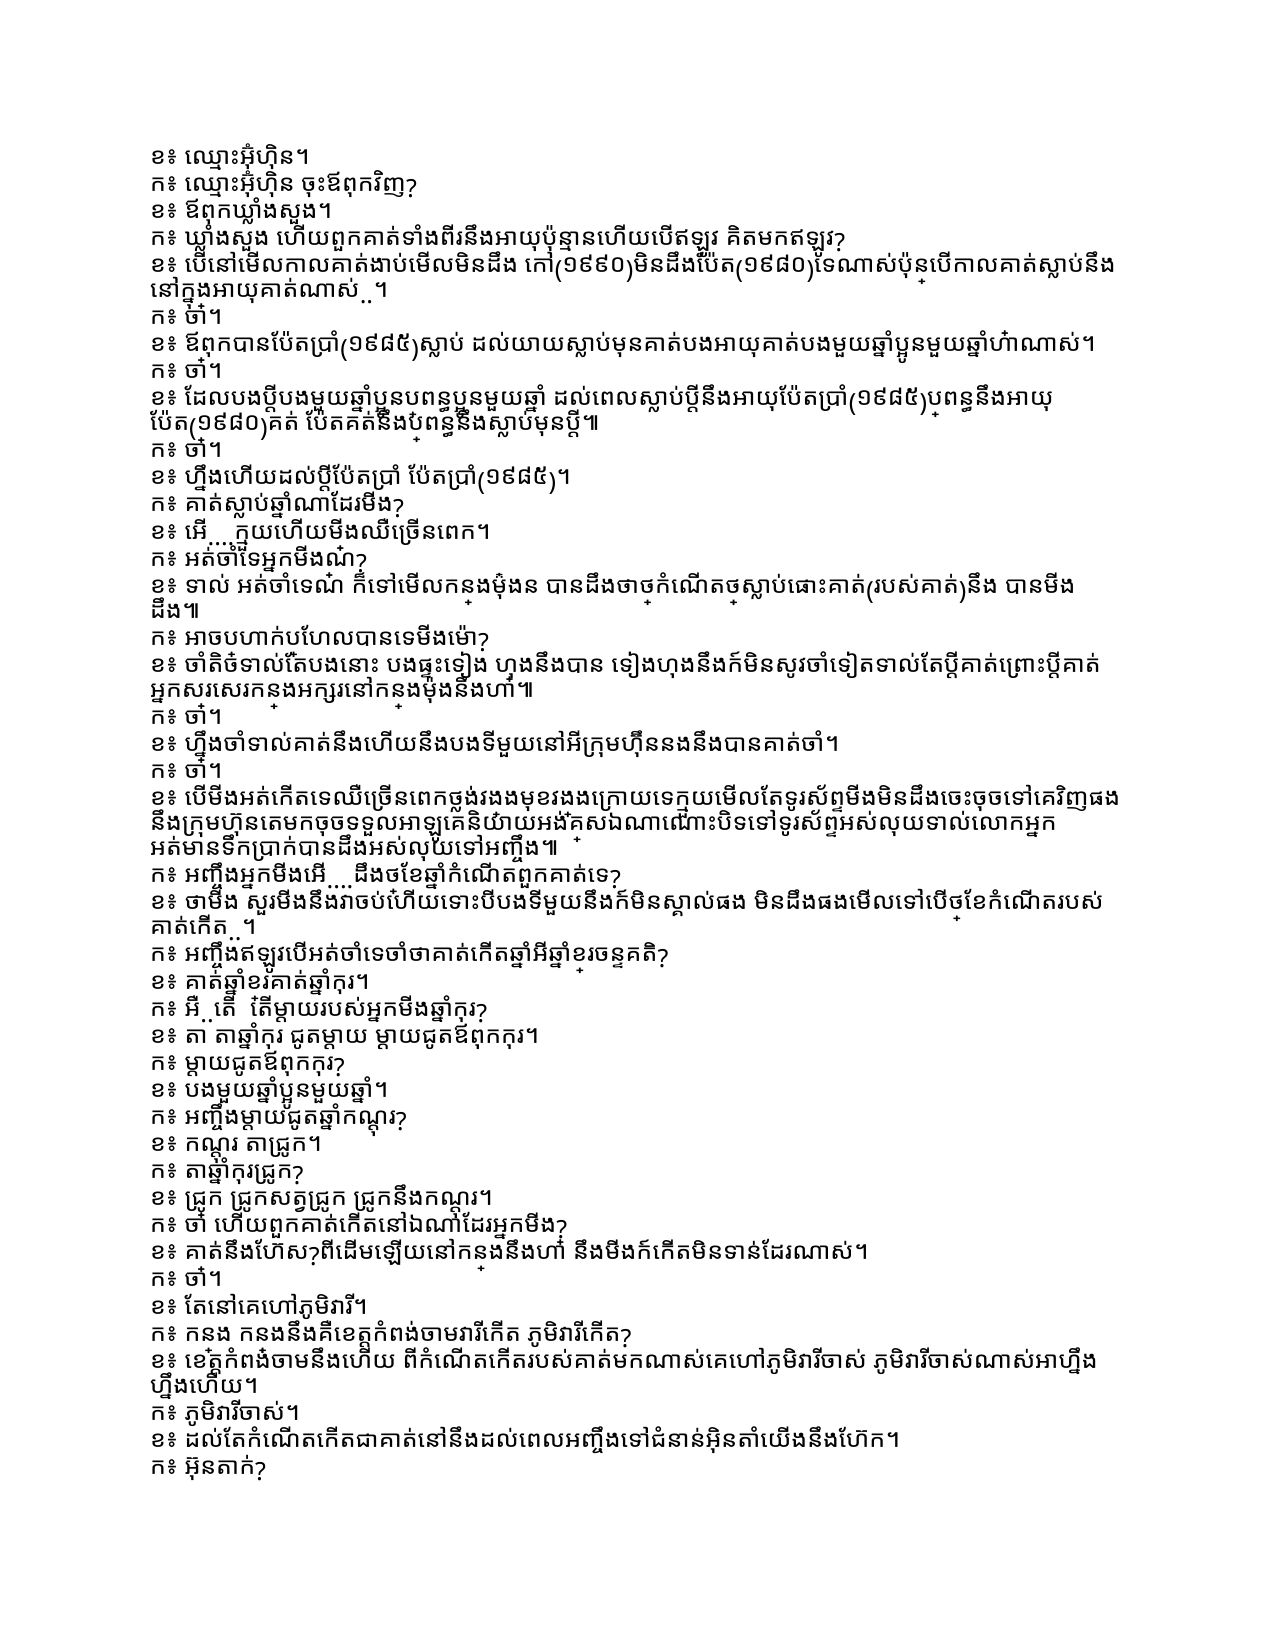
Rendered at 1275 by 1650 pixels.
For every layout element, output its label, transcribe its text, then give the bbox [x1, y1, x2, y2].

text ក៖ ចា៎។ [150, 1273, 1125, 1298]
text ខ៖ គាត់នឹងហ៊ែស?ពីដើមឡើយនៅកន្លែងនឹងហា៎ នឹងមីងក៍កើតមិនទាន់ដែរណាស់។ [150, 1246, 1125, 1271]
text ខ៖ តា តាឆ្នាំកុរ ជូតម្ដាយ ម្ដាយជូតឪពុកកុរ។ [150, 1029, 1125, 1054]
text ខ៖ ខេត្តកំពង់ចាមនឹងហើយ ពីកំណើតកើតរបស់គាត់មកណាស់គេហៅភូមិវារីចាស់ ភូមិវារីចាស់ណាស់អាហ្នឹង ហ្នឹងហើយ។ [150, 1354, 1125, 1404]
text ខ៖ ឪពុកឃ្លាំងសួង។ [150, 204, 1125, 229]
text ខ៖ បើនៅមើលកាលគាត់ងាប់មើលមិនដឹង កៅ(១៩៩០)មិនដឹងប៉ែត(១៩៨០)ទេណាស់ប៉ុន្តែបើកាលគាត់ស្លាប់នឹងនៅក្នុងអាយុគាត់ណាស់..។ [150, 258, 1125, 308]
text ក៖ ចា៎ ហើយពួកគាត់កើតនៅឯណាដែរអ្នកមីង? [150, 1219, 1125, 1244]
text ខ៖ ឈ្មោះអ៊ុំហ៊ិន។ [150, 150, 1125, 175]
text ក៖ អឺ..តើ តើម្ដាយរបស់អ្នកមីងឆ្នាំកុរ? [150, 1002, 1125, 1027]
text ខ៖ តែនៅគេហៅភូមិវារី។ [150, 1300, 1125, 1325]
text ខ៖ គាត់ឆ្នាំខ្មែរគាត់ឆ្នាំកុរ។ [150, 975, 1125, 1000]
text ក៖ កន្លែង កន្លែងនឹងគឺខេត្តកំពង់ចាមវារីកើត ភូមិវារីកើត? [150, 1327, 1125, 1352]
text ក៖ ចា៎។ [150, 710, 1125, 735]
text ក៖ អញ្ចឹងអ្នកមីងអើ....ដឹងថ្ងៃខែឆ្នាំកំណើតពួកគាត់ទេ? [150, 869, 1125, 894]
text ក៖ ចា៎។ [150, 764, 1125, 789]
text ក៖ តាឆ្នាំកុរជ្រូក? [150, 1164, 1125, 1189]
text ខ៖ បើមីងអត់កើតទេឈឺច្រើនពេកថ្លង់វង្វេងមុខវង្វេងក្រោយទេក្មួយមើលតែទូរស័ព្ទមីងមិនដឹងចេះចុចទៅគេវិញផងនឹងក្រុមហ៊ុនតេមកចុចទទួលអាឡូគេនិយាយអង់គ្លេសឯណាណោះបិទទៅទូរស័ព្ទអស់លុយទាល់លោកអ្នកអត់មានទឹកប្រាក់បានដឹងអស់លុយទៅអញ្ចឹង៕ [150, 792, 1125, 867]
text ក៖ ម្ដាយជូតឪពុកកុរ? [150, 1056, 1125, 1081]
text ក៖ អញ្ចឹងម្ដាយជូតឆ្នាំកណ្ដុរ? [150, 1110, 1125, 1135]
text ខ៖ ទាល់ អត់ចាំទេណ៎ ក៏ទៅមើលកន្លែងម៉ុងន៎ បានដឹងថាថ្ងៃកំណើតថ្ងៃស្លាប់ផោះគាត់(របស់គាត់)នឹង បានមីងដឹង៕ [150, 579, 1125, 629]
text ក៖ អាចប្រហាក់ប្រហែលបានទេមីងម៉ោ? [150, 631, 1125, 656]
text ខ៖ ដល់តែកំណើតកើតជាគាត់នៅនឹងដល់ពេលអញ្ចឹងទៅជំនាន់អ៊ិនតាំយើងនឹងហ៊ែក។ [150, 1433, 1125, 1458]
text ក៖ គាត់ស្លាប់ឆ្នាំណាដែរមីង? [150, 498, 1125, 523]
text ក៖ អ៊ុនតាក់? [150, 1460, 1125, 1485]
text ខ៖ បងមួយឆ្នាំប្អូនមួយឆ្នាំ។ [150, 1083, 1125, 1108]
text ខ៖ ចាំតិចទាល់តែបងនោះ បងផ្ទះទៀង ហុងនឹងបាន ទៀងហុងនឹងក៍មិនសូវចាំទៀតទាល់តែប្ដីគាត់ព្រោះប្ដីគាត់អ្នកសរសេរកន្លែងអក្សរនៅកន្លែងម៉ុងនឹងហា៎៕ [150, 658, 1125, 708]
text ក៖ ឈ្មោះអ៊ុំហ៊ិន ចុះឪពុកវិញ? [150, 177, 1125, 202]
text ខ៖ អើ....ក្មួយហើយមីងឈឺច្រើនពេក។ [150, 525, 1125, 550]
text ខ៖ ជ្រូក ជ្រូក​​សត្វជ្រូក ជ្រូកនឹងកណ្ដុរ។ [150, 1192, 1125, 1217]
text ក៖ ចា៎។ [150, 310, 1125, 335]
text ក៖ ចា៎។ [150, 364, 1125, 389]
text ក៖ ចា៎។ [150, 444, 1125, 469]
text ខ៖ ហ្នឹងហើយដល់ប្ដីប៉ែតប្រាំ ប៉ែតប្រាំ(១៩៨៥)។ [150, 471, 1125, 496]
text ខ៖ ឪពុកបានប៉ែតប្រាំ(១៩៨៥)ស្លាប់ ដល់យាយស្លាប់មុនគាត់បងអាយុគាត់បងមួយឆ្នាំប្អូនមួយឆ្នាំហ៎ាណាស់។ [150, 337, 1125, 362]
text ក៖ អត់ចាំទេអ្នកមីងណ៎? [150, 552, 1125, 577]
text ខ៖ កណ្ដុរ តាជ្រូក។ [150, 1137, 1125, 1162]
text ក៖ ភូមិវារីចាស់។ [150, 1406, 1125, 1431]
text ខ៖ ហ្នឹងចាំទាល់គាត់នឹងហើយនឹងបងទីមួយនៅអីក្រុមហ៊ុននឹងនឹងបានគាត់ចាំ។ [150, 737, 1125, 762]
text ខ៖ ដែលបងប្ដីបងមួយឆ្នាំប្អូនប្រពន្ធប្អូនមួយឆ្នាំ ដល់ពេលស្លាប់ប្ដីនឹងអាយុប៉ែតប្រាំ(១៩៨៥)ប្រពន្ធនឹងអាយុប៉ែត(១៩៨០)គត់ ប៉ែតគត់នឹងប្រពន្ធនឹងស្លាប់មុនប្ដី៕ [150, 392, 1125, 442]
text ក៖ ឃ្លាំងសួង ហើយពួកគាត់ទាំងពីរនឹងអាយុប៉ុន្មានហើយបើឥឡូវ គិតមកឥឡូវ? [150, 231, 1125, 256]
text ក៖ អញ្ចឹងឥឡូវបើអត់ចាំទេចាំថាគាត់កើតឆ្នាំអីឆ្នាំខ្មែរចន្ទគតិ? [150, 948, 1125, 973]
text ខ៖ ថាមីង សួរមីងនឹងវាចប់ហើយទោះបីបងទីមួយនឹងក៍មិនស្គាល់ផង មិនដឹងផងមើលទៅបើថ្ងៃខែកំណើតរបស់គាត់កើត..។ [150, 896, 1125, 946]
